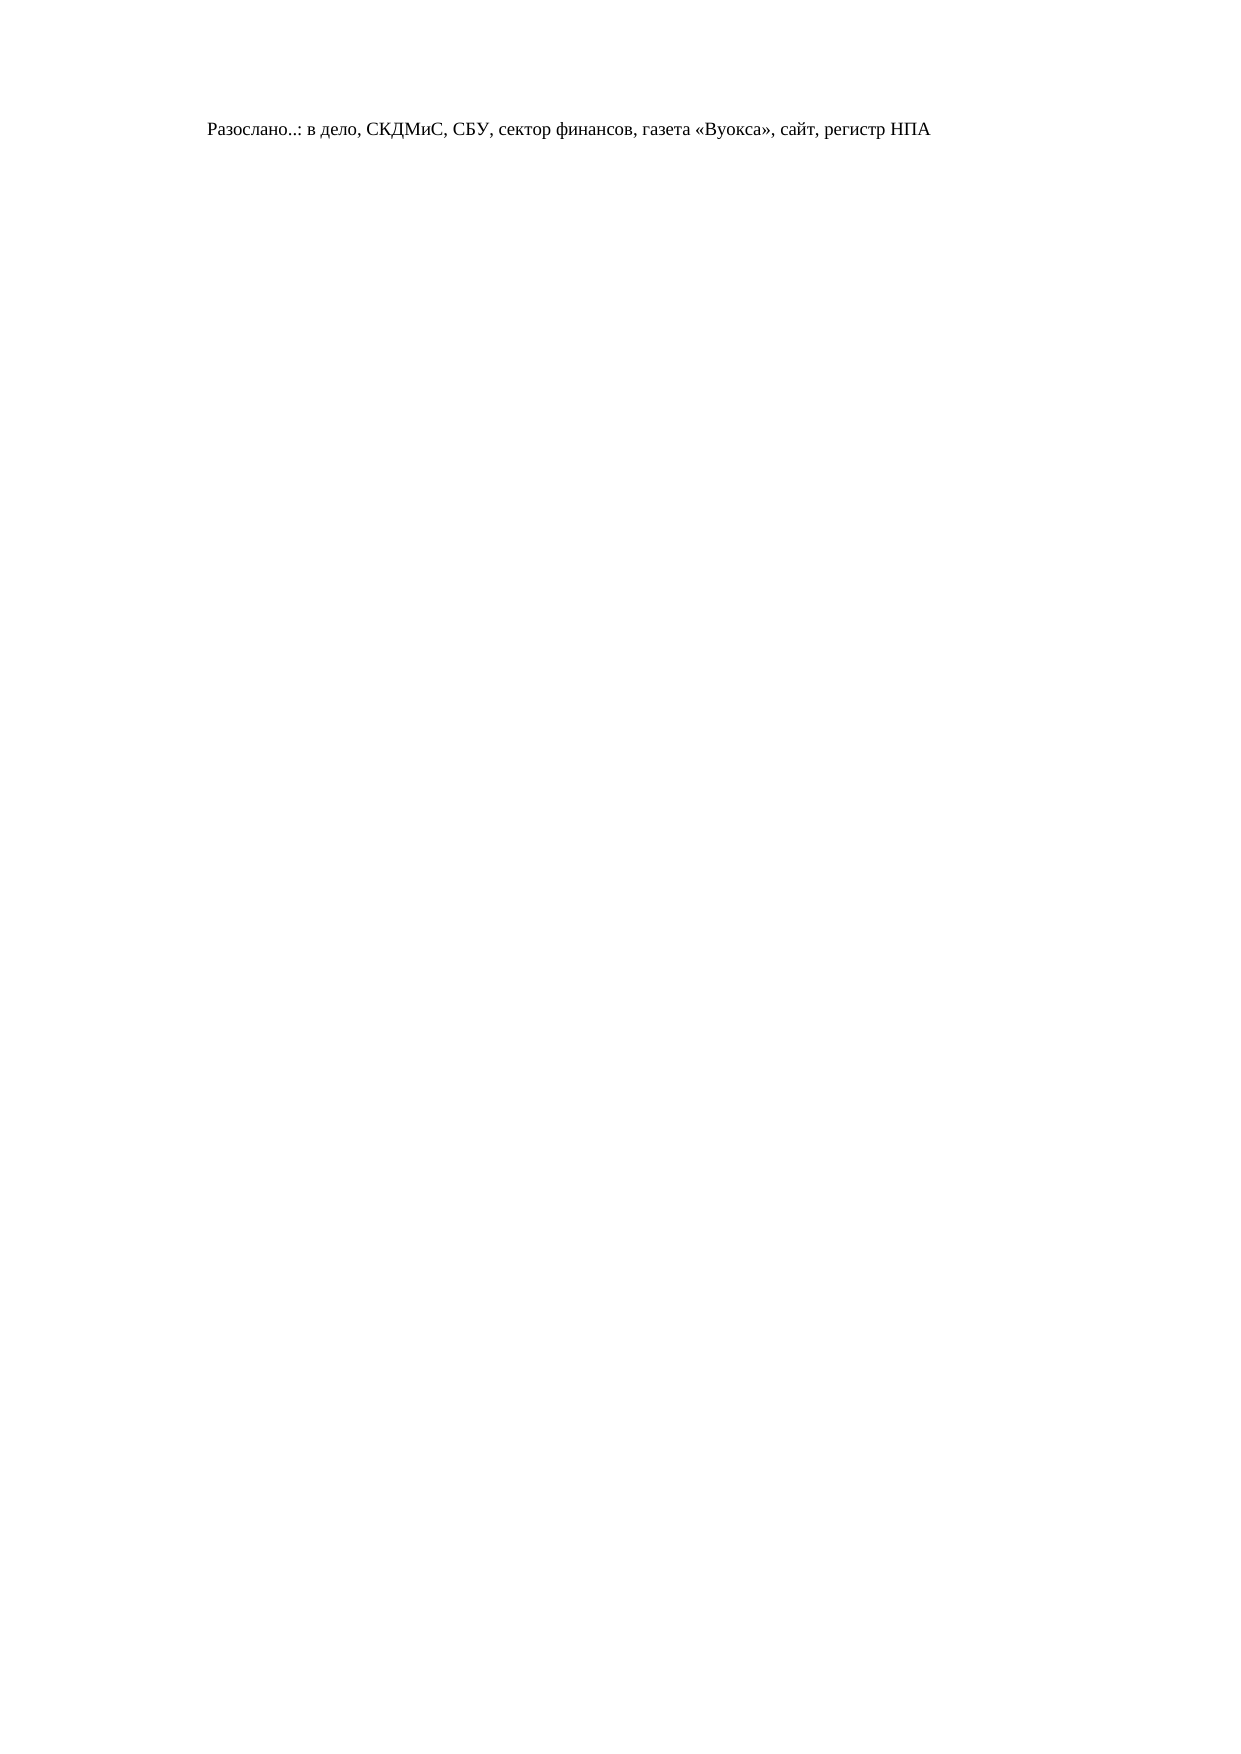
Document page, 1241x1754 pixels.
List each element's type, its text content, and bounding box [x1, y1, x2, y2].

text Разослано..: в дело, СКДМиС, СБУ, сектор финансов, газета «Вуокса», сайт, регистр НПА [207, 118, 1137, 140]
